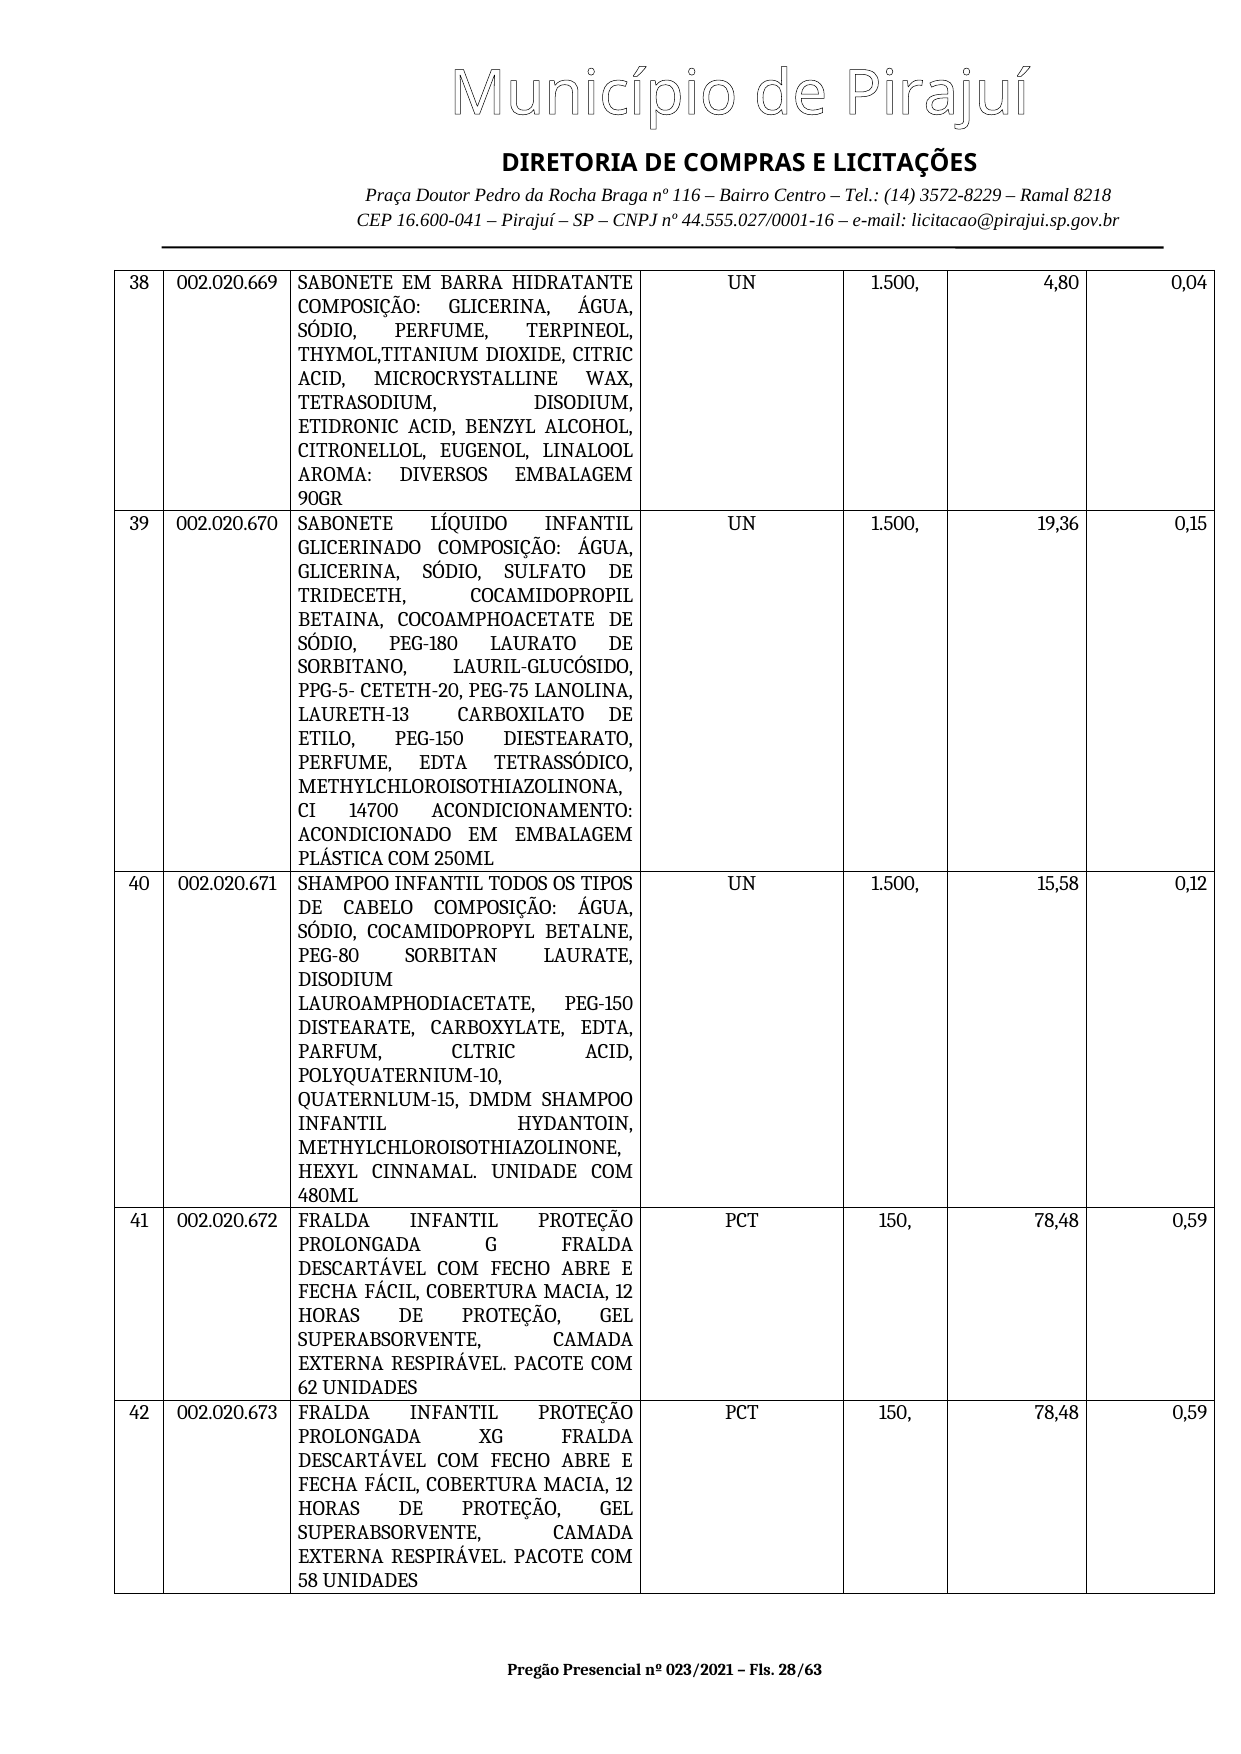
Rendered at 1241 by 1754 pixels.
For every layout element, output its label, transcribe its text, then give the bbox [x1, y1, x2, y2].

table_cell 42 [115, 1401, 163, 1593]
table_cell 0,59 [1087, 1208, 1214, 1400]
table_cell FRALDA INFANTIL PROTEÇÃO PROLONGADA G FRALDA DESCARTÁVEL COM FECHO ABRE E FECHA FÁCIL, COBERTURA MACIA, 12 HORAS DE PROTEÇÃO, GEL SUPERABSORVENTE, CAMADA EXTERNA RESPIRÁVEL. PACOTE COM 62 UNIDADES [291, 1208, 640, 1400]
table_cell FRALDA INFANTIL PROTEÇÃO PROLONGADA XG FRALDA DESCARTÁVEL COM FECHO ABRE E FECHA FÁCIL, COBERTURA MACIA, 12 HORAS DE PROTEÇÃO, GEL SUPERABSORVENTE, CAMADA EXTERNA RESPIRÁVEL. PACOTE COM 58 UNIDADES [291, 1401, 640, 1593]
table_cell 40 [115, 872, 163, 1207]
table_cell 150, [844, 1401, 947, 1593]
table_cell 39 [115, 511, 163, 871]
table_cell 19,36 [948, 511, 1086, 871]
table_cell UN [641, 872, 843, 1207]
table_cell 0,15 [1087, 511, 1214, 871]
table_cell 1.500, [844, 872, 947, 1207]
table_cell 1.500, [844, 271, 947, 510]
table_cell 002.020.672 [164, 1208, 290, 1400]
table_cell 0,04 [1087, 271, 1214, 510]
table_cell 38 [115, 271, 163, 510]
table_cell 1.500, [844, 511, 947, 871]
table_cell 15,58 [948, 872, 1086, 1207]
table_cell 150, [844, 1208, 947, 1400]
table_cell 002.020.671 [164, 872, 290, 1207]
table_cell UN [641, 271, 843, 510]
table_cell PCT [641, 1208, 843, 1400]
table_cell 002.020.673 [164, 1401, 290, 1593]
table_cell 78,48 [948, 1208, 1086, 1400]
table_cell SHAMPOO INFANTIL TODOS OS TIPOS DE CABELO COMPOSIÇÃO: ÁGUA, SÓDIO, COCAMIDOPROPYL BETALNE, PEG-80 SORBITAN LAURATE, DISODIUM LAUROAMPHODIACETATE, PEG-150 DISTEARATE, CARBOXYLATE, EDTA, PARFUM, CLTRIC ACID, POLYQUATERNIUM-10, QUATERNLUM-15, DMDM SHAMPOO INFANTIL HYDANTOIN, METHYLCHLOROISOTHIAZOLINONE, HEXYL CINNAMAL. UNIDADE COM 480ML [291, 872, 640, 1207]
table_cell UN [641, 511, 843, 871]
table_cell PCT [641, 1401, 843, 1593]
table_cell 0,59 [1087, 1401, 1214, 1593]
table_cell 41 [115, 1208, 163, 1400]
table_cell SABONETE EM BARRA HIDRATANTE COMPOSIÇÃO: GLICERINA, ÁGUA, SÓDIO, PERFUME, TERPINEOL, THYMOL,TITANIUM DIOXIDE, CITRIC ACID, MICROCRYSTALLINE WAX, TETRASODIUM, DISODIUM, ETIDRONIC ACID, BENZYL ALCOHOL, CITRONELLOL, EUGENOL, LINALOOL AROMA: DIVERSOS EMBALAGEM 90GR [291, 271, 640, 510]
table_cell 78,48 [948, 1401, 1086, 1593]
table_cell 002.020.669 [164, 271, 290, 510]
table_cell 0,12 [1087, 872, 1214, 1207]
table_cell 002.020.670 [164, 511, 290, 871]
table_cell SABONETE LÍQUIDO INFANTIL GLICERINADO COMPOSIÇÃO: ÁGUA, GLICERINA, SÓDIO, SULFATO DE TRIDECETH, COCAMIDOPROPIL BETAINA, COCOAMPHOACETATE DE SÓDIO, PEG-180 LAURATO DE SORBITANO, LAURIL-GLUCÓSIDO, PPG-5- CETETH-20, PEG-75 LANOLINA, LAURETH-13 CARBOXILATO DE ETILO, PEG-150 DIESTEARATO, PERFUME, EDTA TETRASSÓDICO, METHYLCHLOROISOTHIAZOLINONA, CI 14700 ACONDICIONAMENTO: ACONDICIONADO EM EMBALAGEM PLÁSTICA COM 250ML [291, 511, 640, 871]
table_cell 4,80 [948, 271, 1086, 510]
